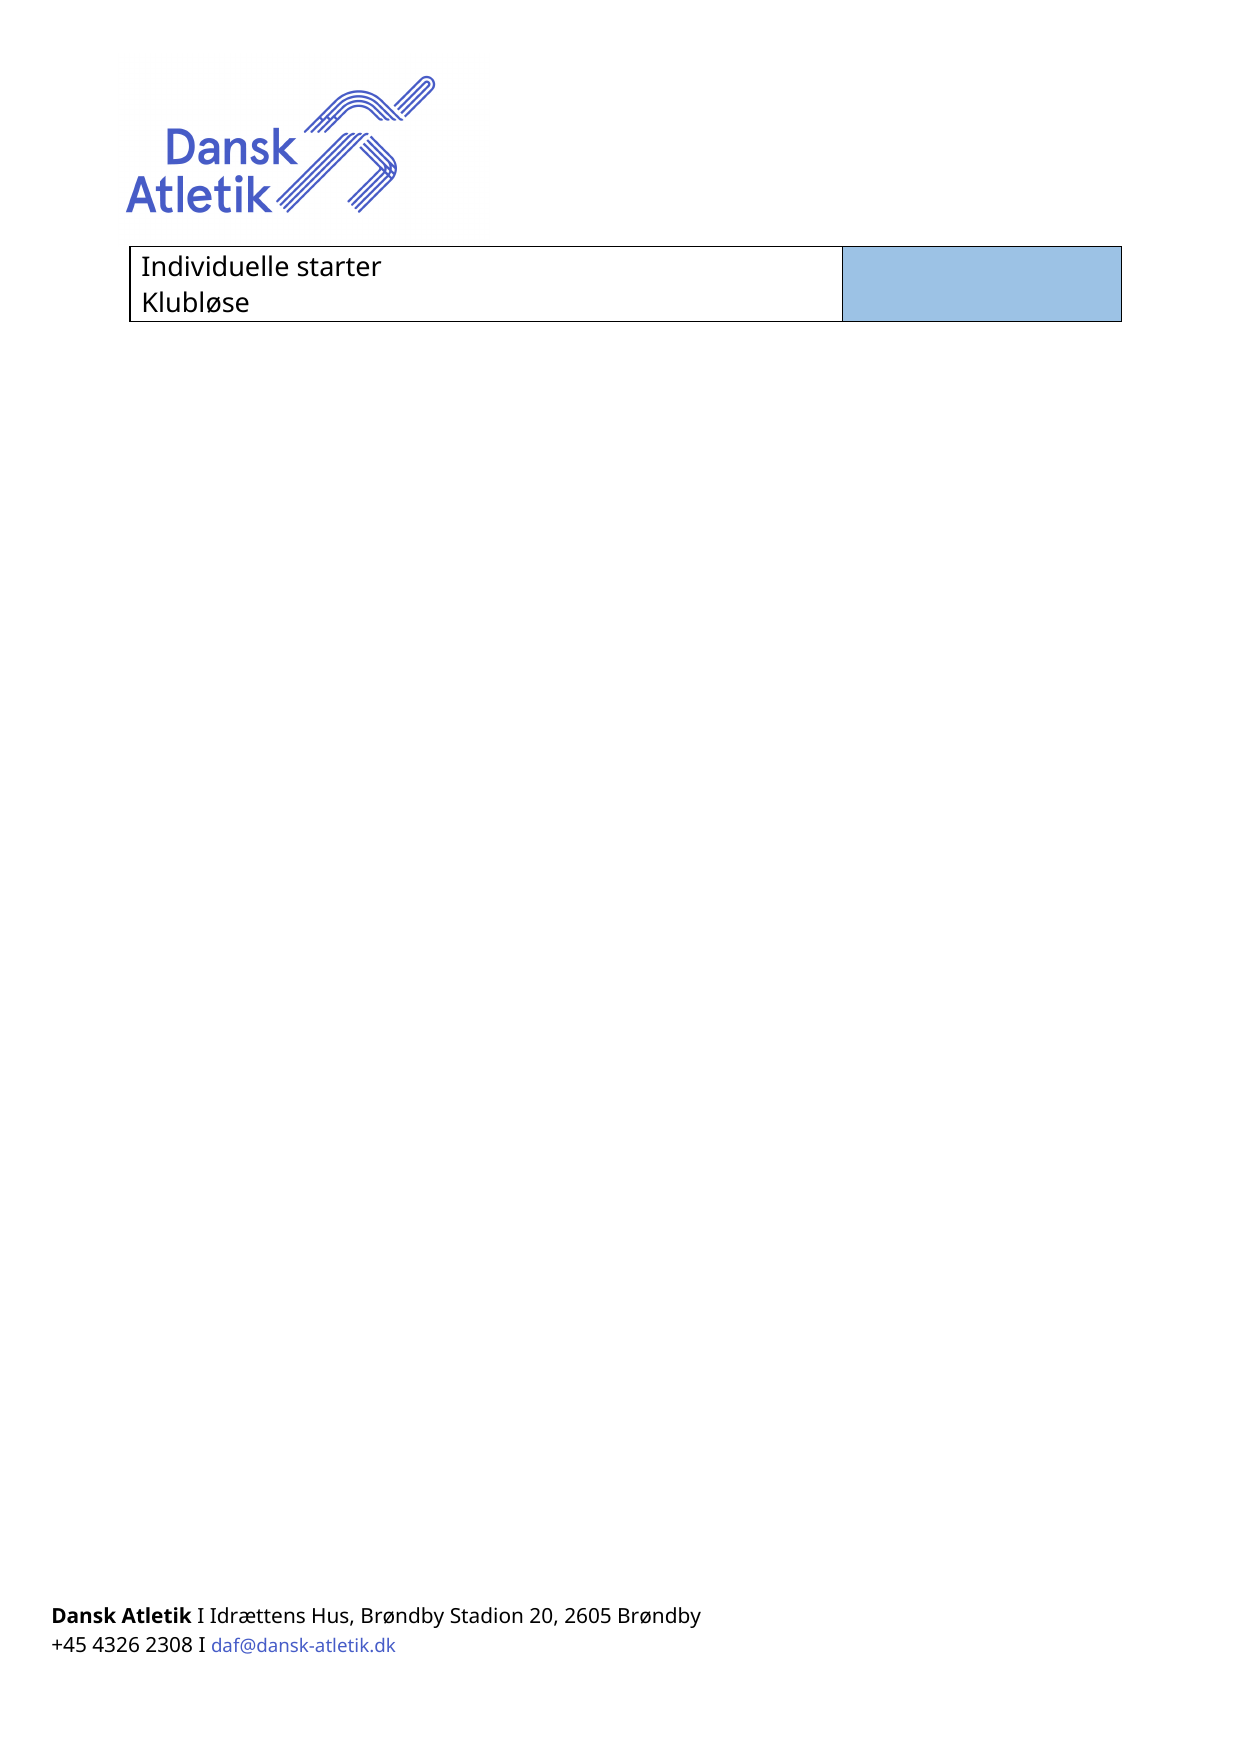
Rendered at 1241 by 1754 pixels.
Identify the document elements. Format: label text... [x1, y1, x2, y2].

picture [118, 53, 490, 247]
table_cell Individuelle starter Klubløse [131, 247, 842, 321]
table_cell [843, 247, 1121, 321]
